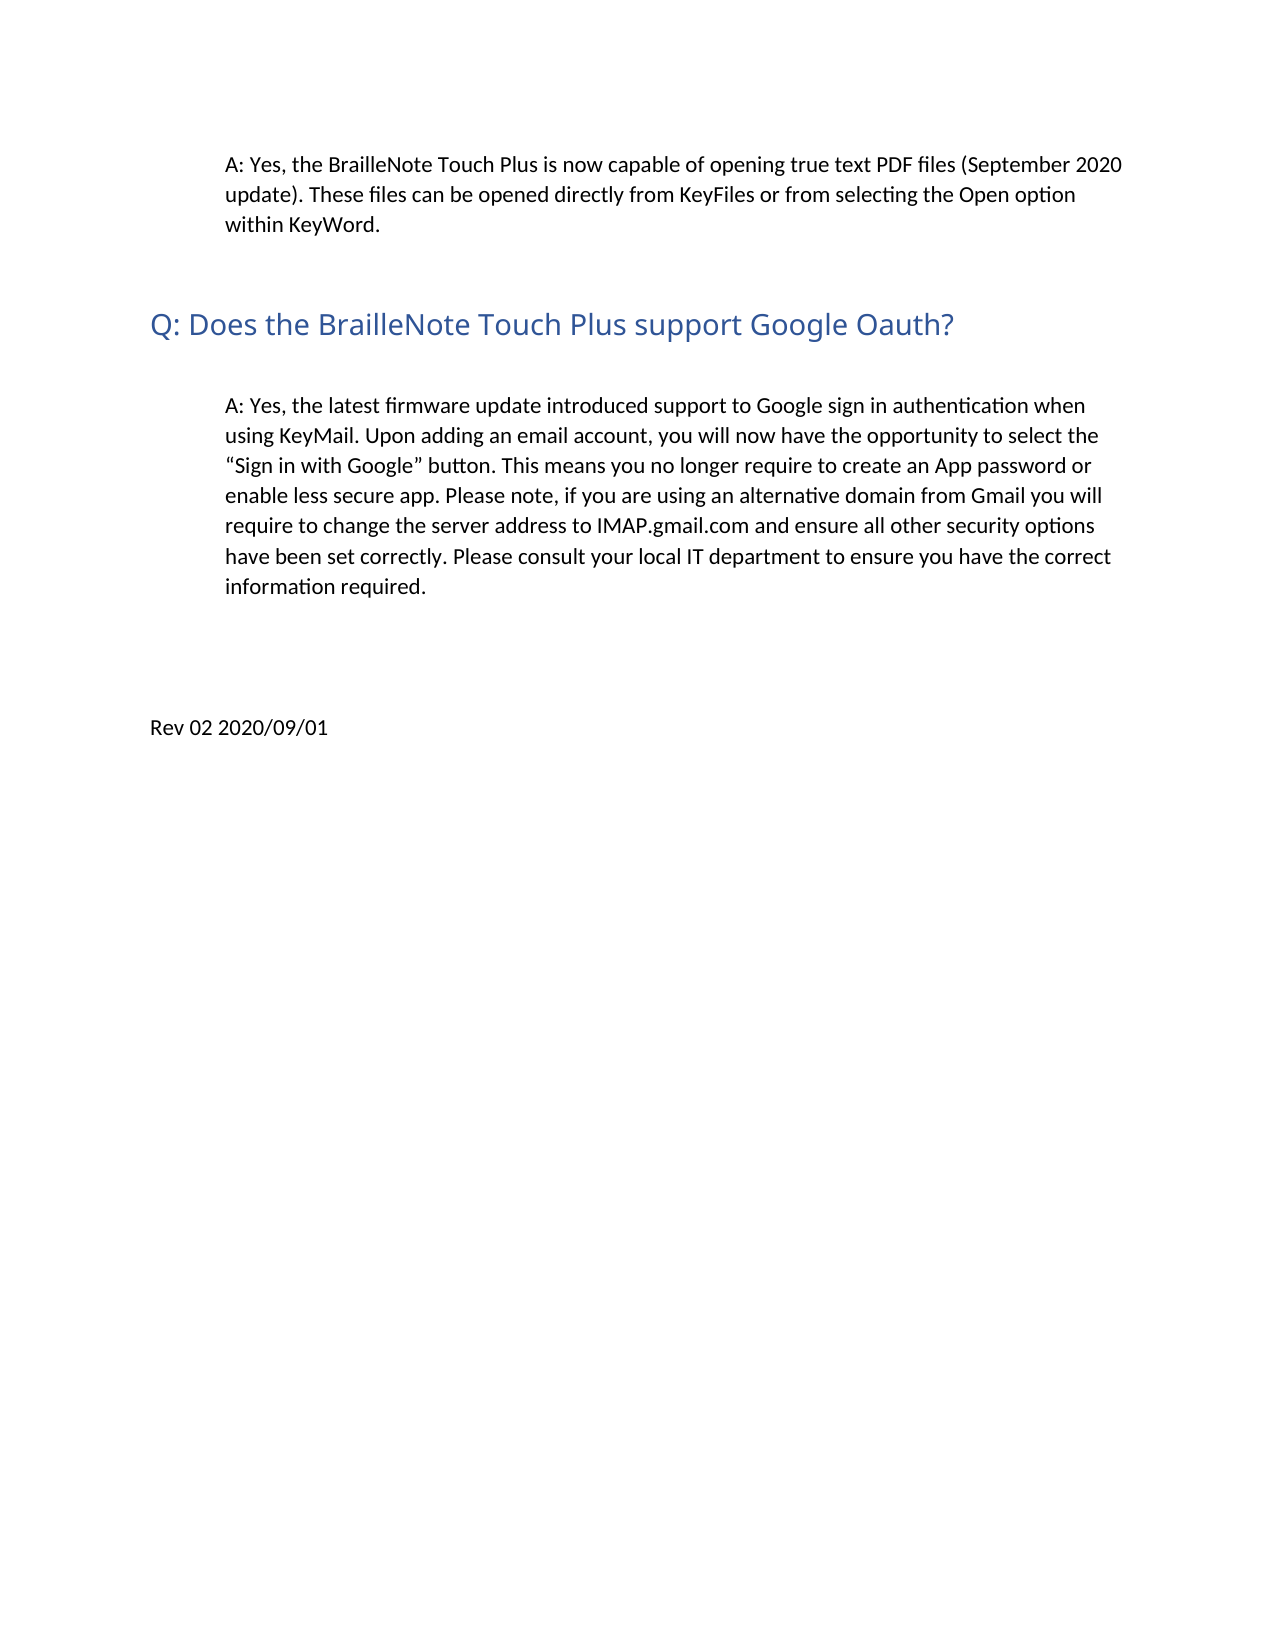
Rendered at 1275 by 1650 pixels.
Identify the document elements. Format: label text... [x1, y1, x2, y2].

text A: Yes, the latest firmware update introduced support to Google sign in authentication when using KeyMail. Upon adding an email account, you will now have the opportunity to select the “Sign in with Google” button. This means you no longer require to create an App password or enable less secure app. Please note, if you are using an alternative domain from Gmail you will require to change the server address to IMAP.gmail.com and ensure all other security options have been set correctly. Please consult your local IT department to ensure you have the correct information required. [225, 391, 1125, 600]
subtitle Q: Does the BrailleNote Touch Plus support Google Oauth? [150, 304, 1125, 344]
text A: Yes, the BrailleNote Touch Plus is now capable of opening true text PDF files (September 2020 update). These files can be opened directly from KeyFiles or from selecting the Open option within KeyWord. [225, 150, 1125, 238]
text Rev 02 2020/09/01 [150, 713, 1125, 741]
